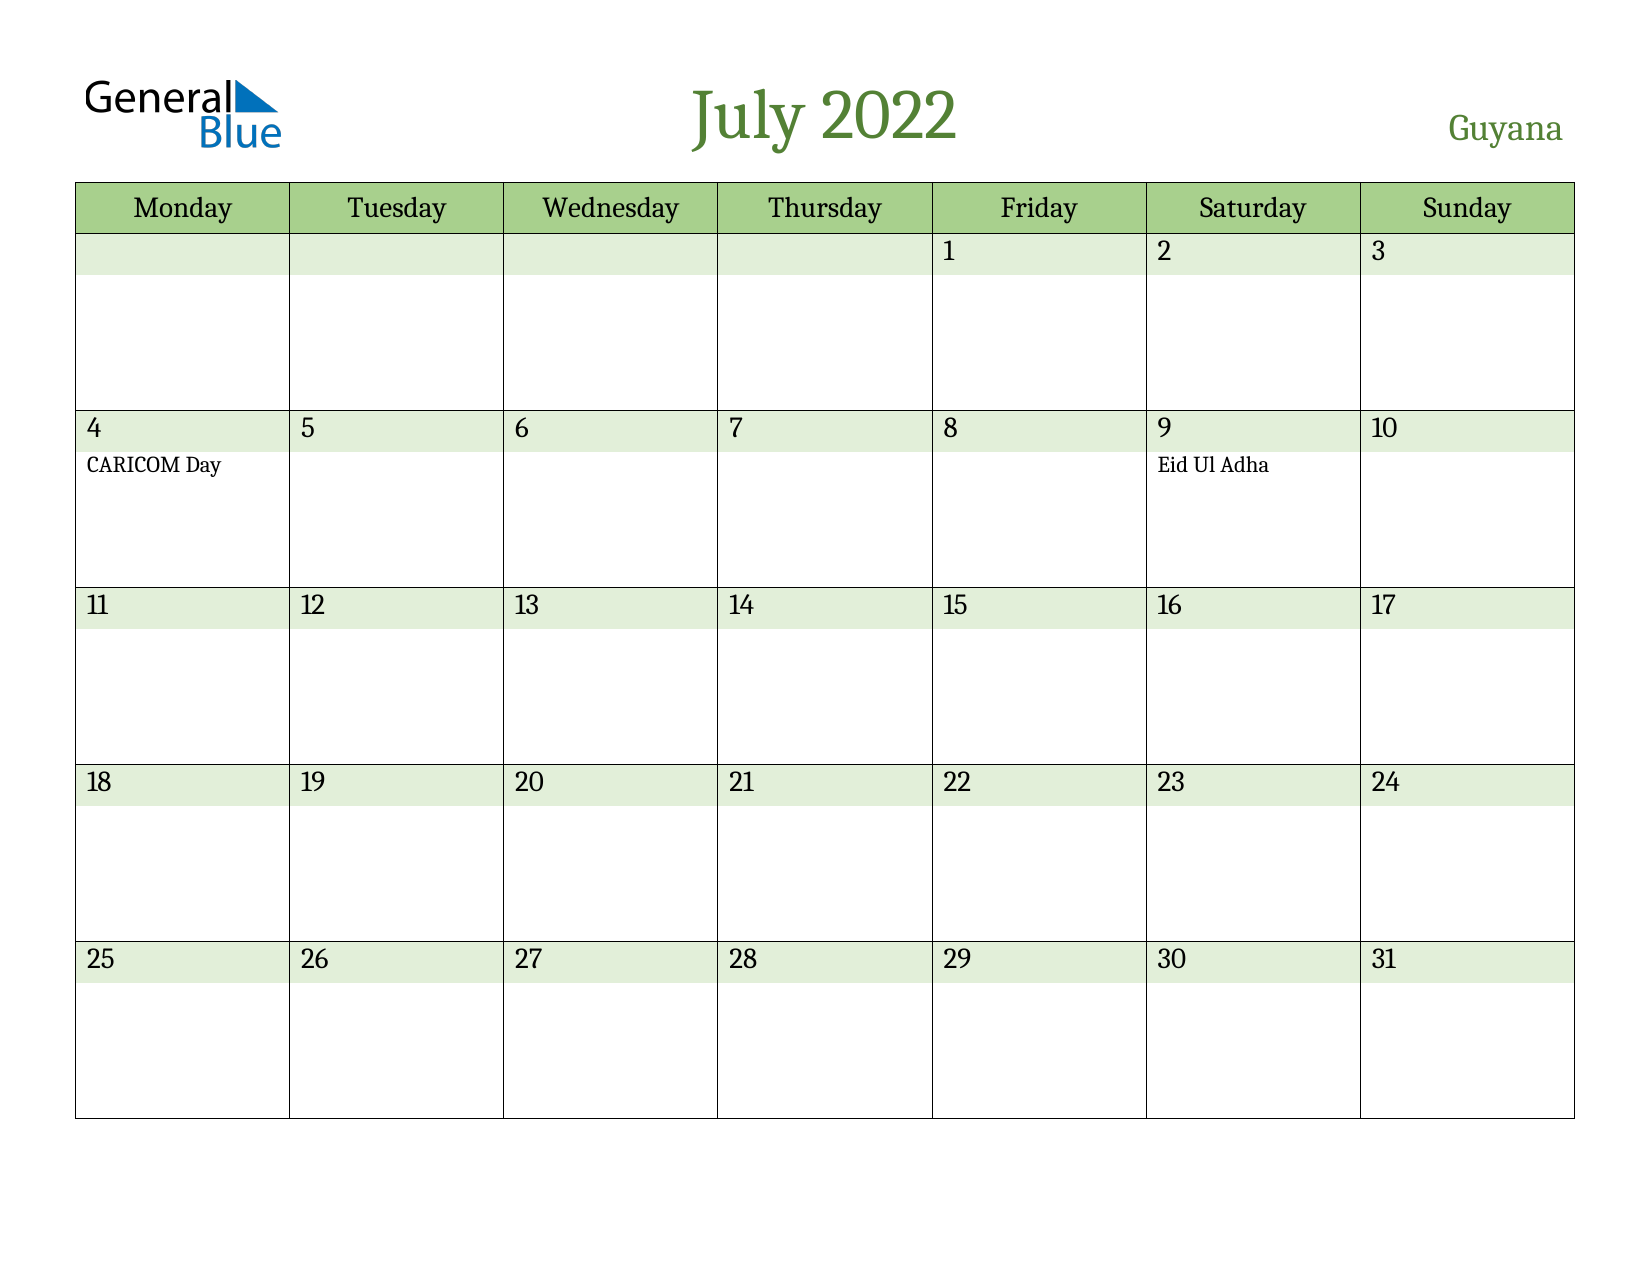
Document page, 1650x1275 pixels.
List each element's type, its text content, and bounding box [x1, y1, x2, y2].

picture [86, 80, 281, 148]
table_cell 31 [1361, 942, 1574, 983]
table_cell [1361, 452, 1574, 587]
table_cell 24 [1361, 765, 1574, 806]
table_cell 2 [1147, 234, 1360, 275]
table_cell [76, 983, 289, 1118]
table_cell 7 [718, 411, 932, 452]
table_cell [933, 983, 1146, 1118]
table_cell 25 [76, 942, 289, 983]
table_cell CARICOM Day [76, 452, 289, 587]
table_cell Eid Ul Adha [1147, 452, 1360, 587]
table_cell Saturday [1147, 183, 1360, 233]
table_cell 27 [504, 942, 717, 983]
table_cell [504, 806, 717, 941]
table_cell [504, 452, 717, 587]
table_cell [76, 806, 289, 941]
table_cell [290, 234, 503, 275]
table_cell [1361, 983, 1574, 1118]
table_cell 14 [718, 588, 932, 629]
table_cell [718, 275, 932, 410]
table_cell 10 [1361, 411, 1574, 452]
table_cell [504, 275, 717, 410]
table_cell 28 [718, 942, 932, 983]
table_cell [290, 275, 503, 410]
table_cell 21 [718, 765, 932, 806]
table_cell 6 [504, 411, 717, 452]
table_cell 12 [290, 588, 503, 629]
table_cell 8 [933, 411, 1146, 452]
table_cell [76, 234, 289, 275]
table_cell [718, 983, 932, 1118]
table_cell Sunday [1361, 183, 1574, 233]
table_cell [718, 806, 932, 941]
table_cell 3 [1361, 234, 1574, 275]
table_cell Wednesday [504, 183, 717, 233]
table_header Guyana [1146, 75, 1574, 182]
table_cell [933, 452, 1146, 587]
table_cell Monday [76, 183, 289, 233]
table_cell 5 [290, 411, 503, 452]
table_cell [933, 629, 1146, 764]
table_cell [718, 234, 932, 275]
table_cell 1 [933, 234, 1146, 275]
table_cell [504, 983, 717, 1118]
table_cell [1147, 983, 1360, 1118]
table_cell [1361, 629, 1574, 764]
table_cell 16 [1147, 588, 1360, 629]
table_cell Tuesday [290, 183, 503, 233]
table_header [76, 75, 503, 182]
table_cell [1147, 275, 1360, 410]
table_cell [718, 629, 932, 764]
table_cell [76, 629, 289, 764]
table_cell [1361, 275, 1574, 410]
table_cell 15 [933, 588, 1146, 629]
table_cell 9 [1147, 411, 1360, 452]
table_cell 20 [504, 765, 717, 806]
table_cell [1147, 629, 1360, 764]
table_cell 19 [290, 765, 503, 806]
table_cell Friday [933, 183, 1146, 233]
table_cell 30 [1147, 942, 1360, 983]
table_cell 26 [290, 942, 503, 983]
table_cell [290, 629, 503, 764]
table_cell 11 [76, 588, 289, 629]
table_cell [718, 452, 932, 587]
table_cell 17 [1361, 588, 1574, 629]
table_cell 18 [76, 765, 289, 806]
table_cell 13 [504, 588, 717, 629]
table_cell [504, 629, 717, 764]
table_cell [290, 983, 503, 1118]
table_cell 23 [1147, 765, 1360, 806]
table_cell [933, 275, 1146, 410]
table_cell [290, 806, 503, 941]
table_cell [76, 275, 289, 410]
table_cell 22 [933, 765, 1146, 806]
table_cell 29 [933, 942, 1146, 983]
table_header July 2022 [504, 75, 1146, 182]
table_cell [290, 452, 503, 587]
table_cell [504, 234, 717, 275]
table_cell [933, 806, 1146, 941]
table_cell [1361, 806, 1574, 941]
table_cell 4 [76, 411, 289, 452]
table_cell Thursday [718, 183, 932, 233]
table_cell [1147, 806, 1360, 941]
